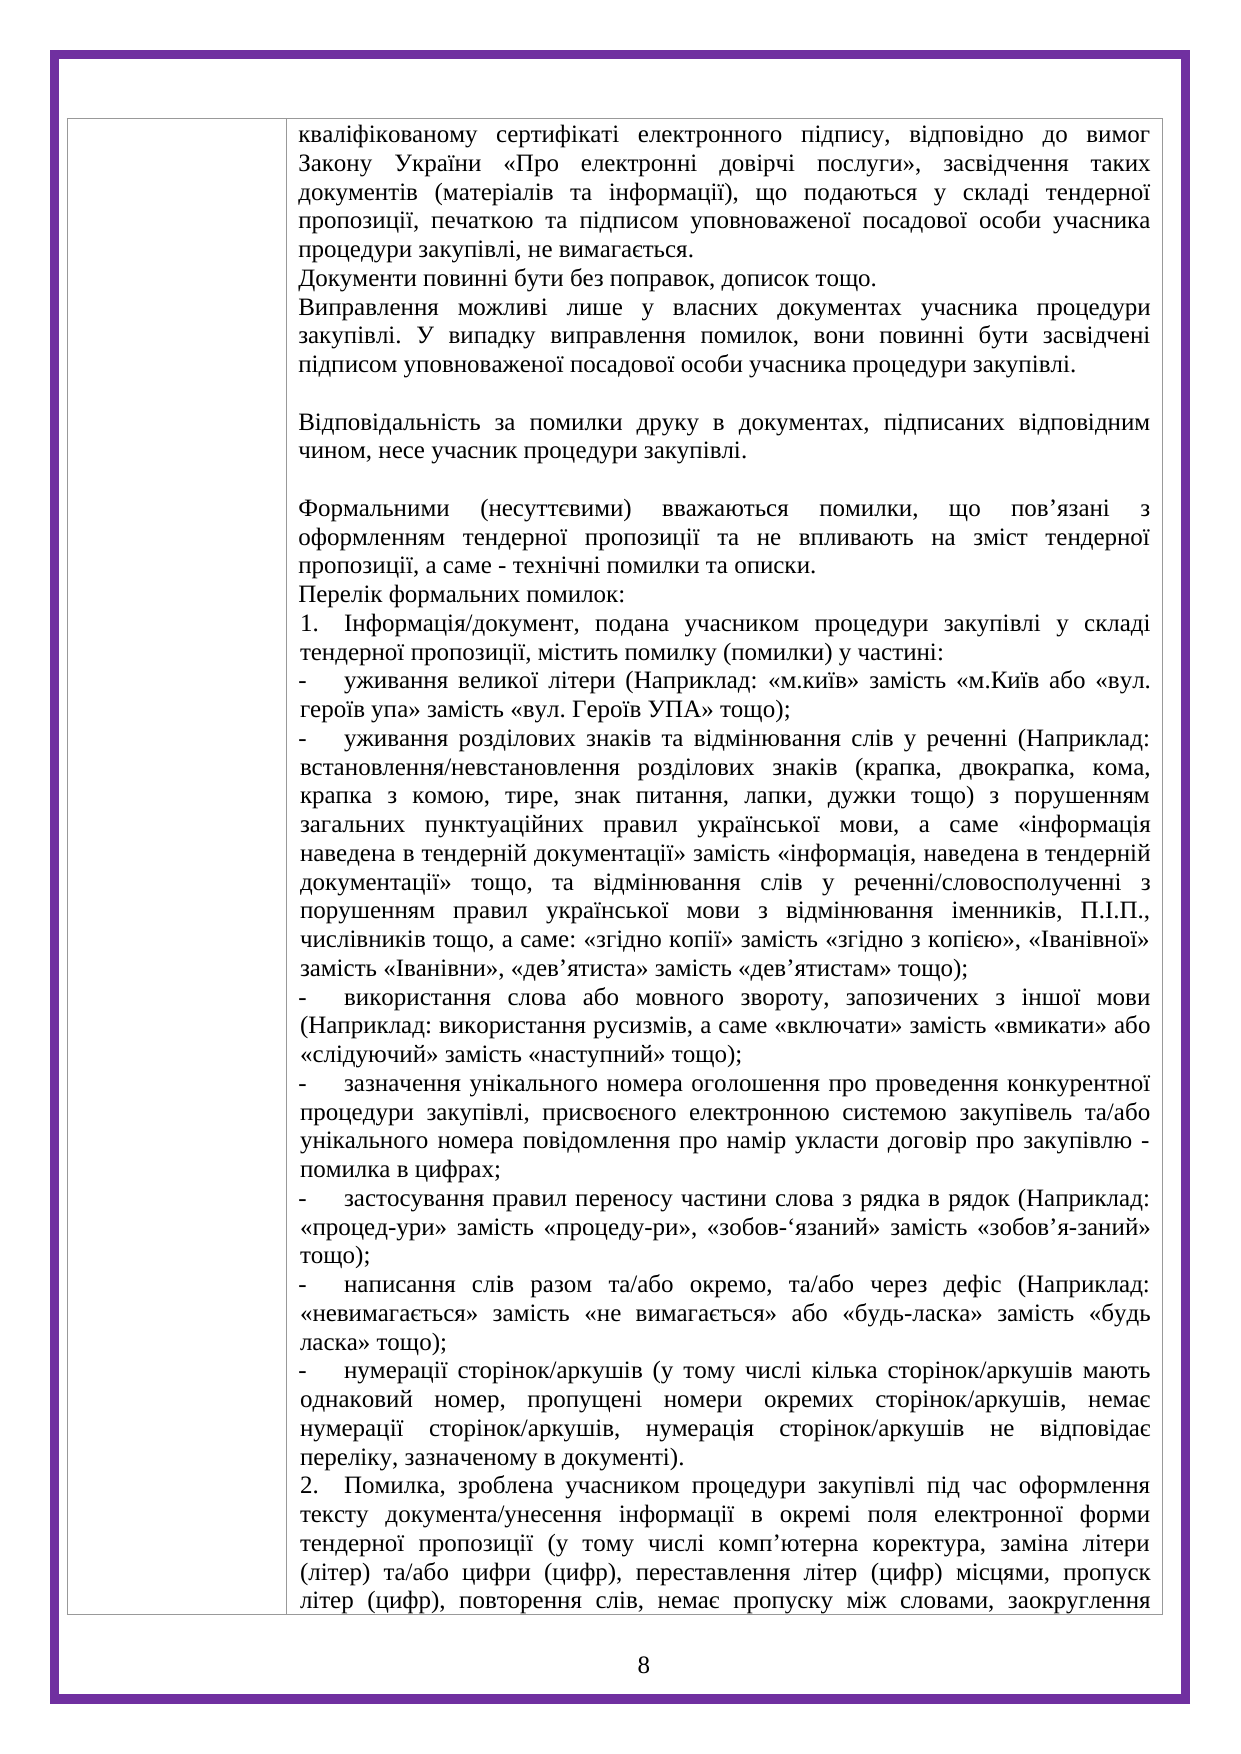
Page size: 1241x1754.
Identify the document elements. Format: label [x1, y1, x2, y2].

table_cell [68, 119, 286, 1614]
table_cell [287, 119, 1162, 1614]
